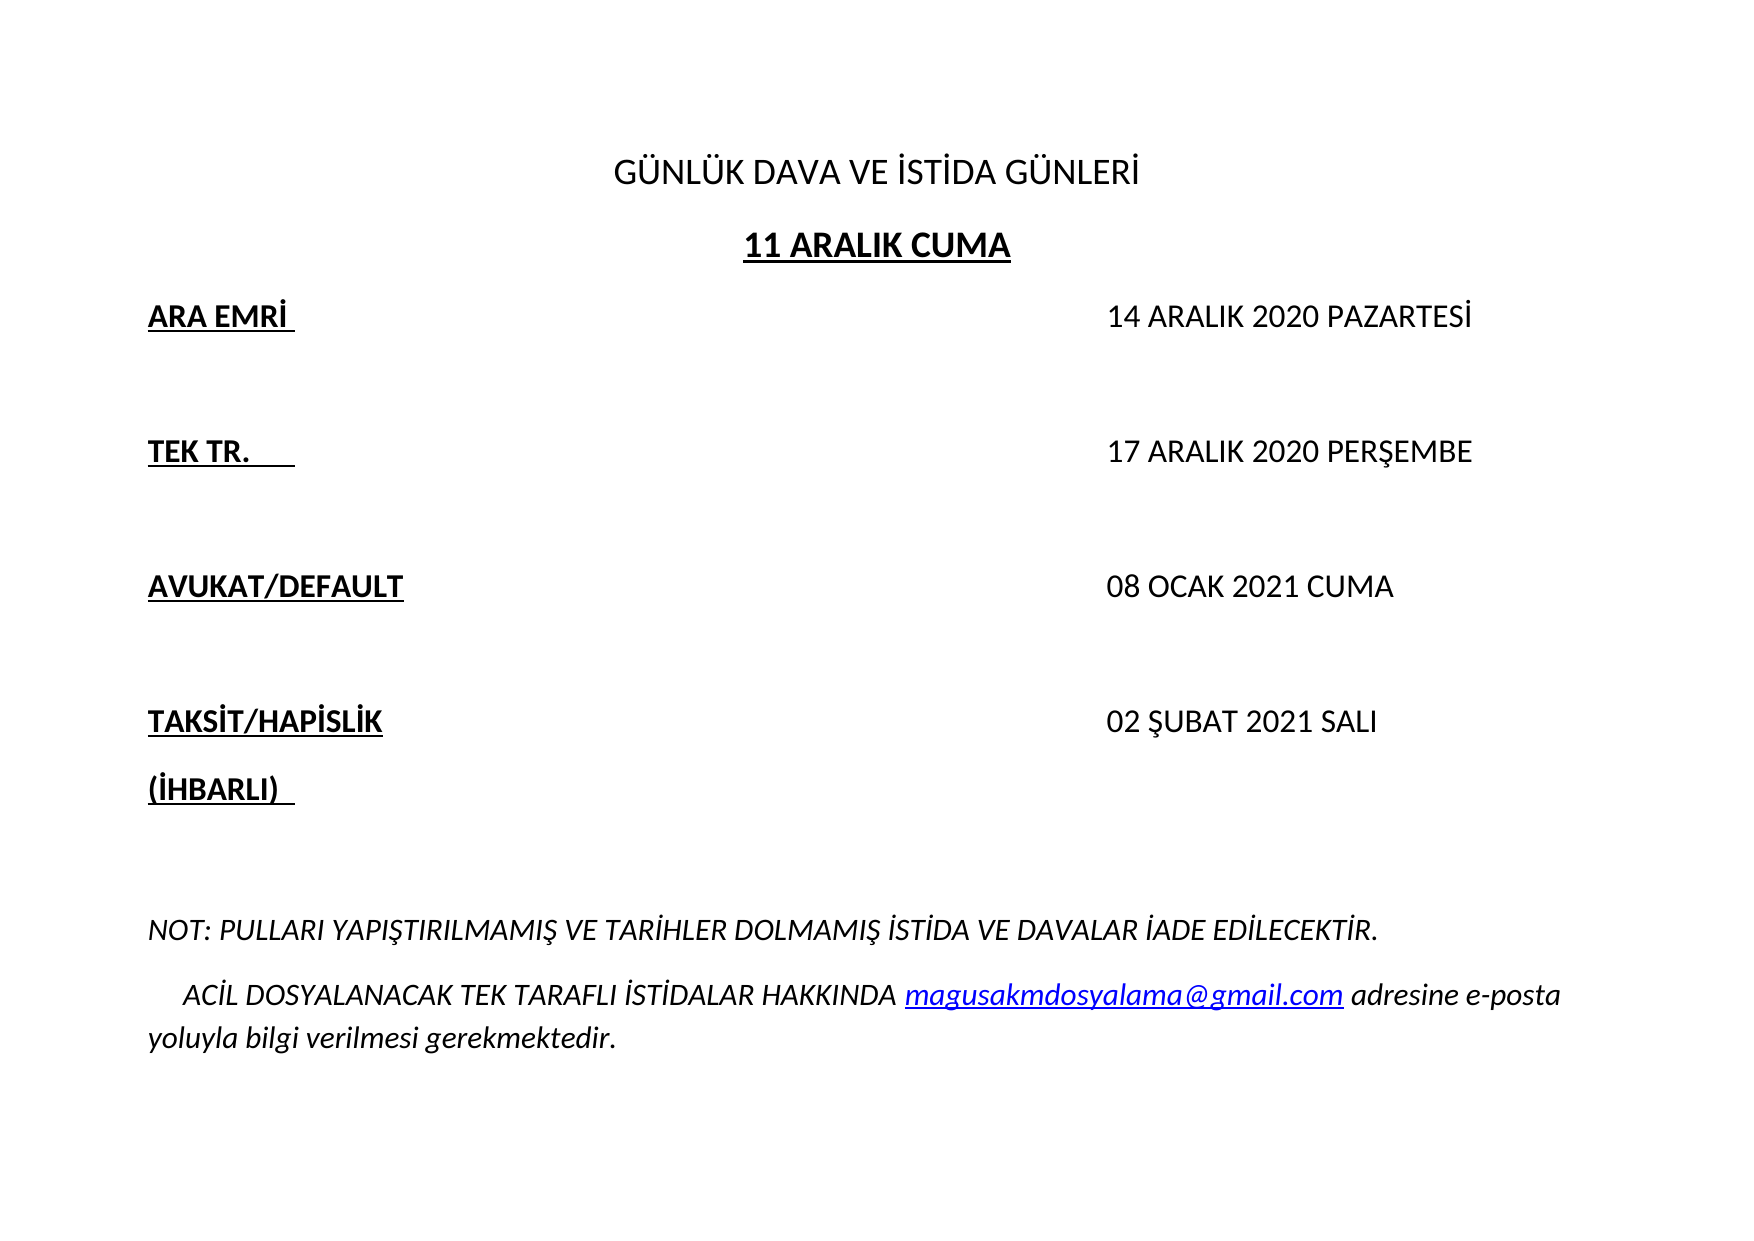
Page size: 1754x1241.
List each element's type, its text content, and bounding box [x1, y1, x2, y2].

text TEK TR. 17 ARALIK 2020 PERŞEMBE [148, 430, 1606, 471]
text NOT: PULLARI YAPIŞTIRILMAMIŞ VE TARİHLER DOLMAMIŞ İSTİDA VE DAVALAR İADE EDİLECEKTİR. [148, 910, 1606, 948]
text AVUKAT/DEFAULT 08 OCAK 2021 CUMA [148, 565, 1606, 606]
text GÜNLÜK DAVA VE İSTİDA GÜNLERİ [148, 148, 1606, 193]
text ARA EMRİ 14 ARALIK 2020 PAZARTESİ [148, 295, 1606, 336]
text (İHBARLI) [148, 768, 1606, 809]
text TAKSİT/HAPİSLİK 02 ŞUBAT 2021 SALI [148, 700, 1606, 741]
text ACİL DOSYALANACAK TEK TARAFLI İSTİDALAR HAKKINDA magusakmdosyalama@gmail.com adresine e-posta yoluyla bilgi verilmesi gerekmektedir. [148, 974, 1606, 1056]
text 11 ARALIK CUMA [148, 221, 1606, 267]
